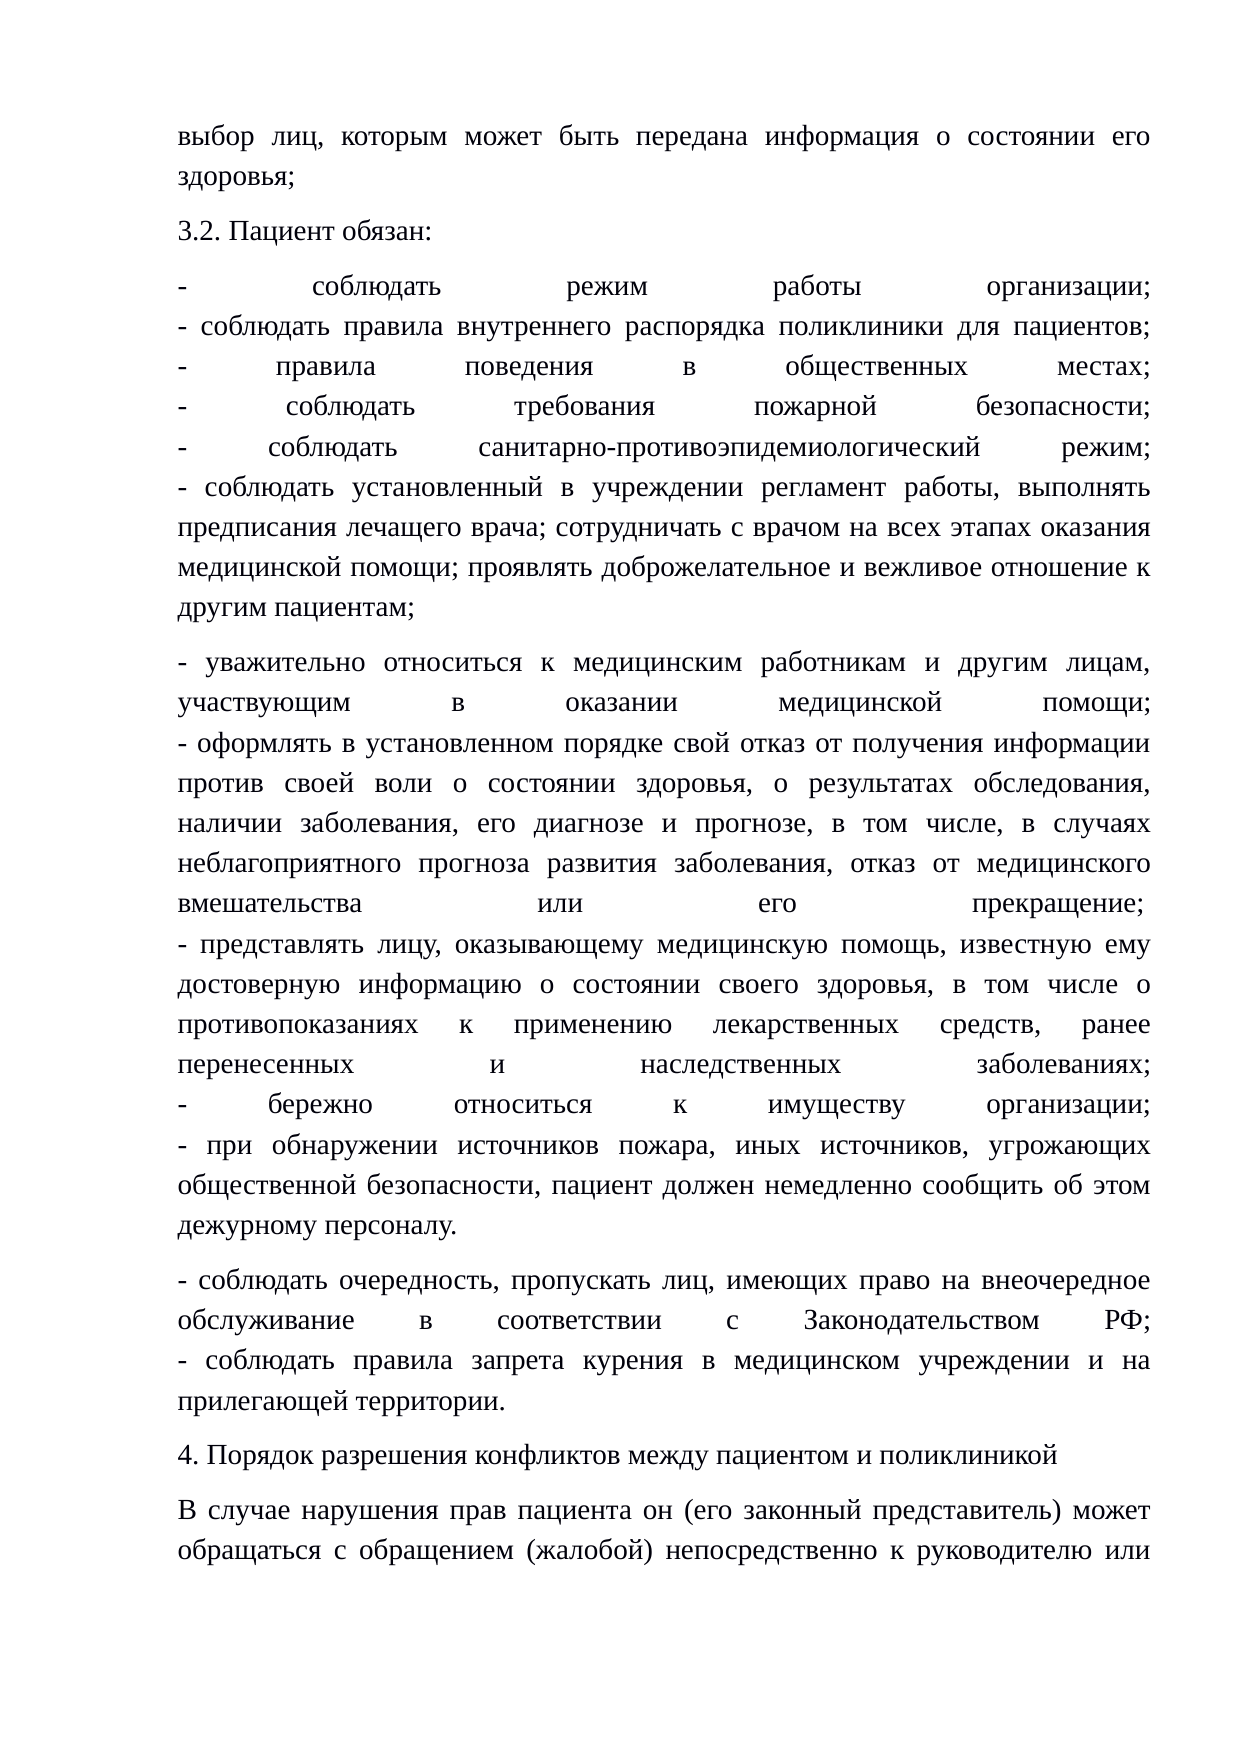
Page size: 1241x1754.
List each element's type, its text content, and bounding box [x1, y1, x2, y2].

text 4. Порядок разрешения конфликтов между пациентом и поликлиникой [177, 1437, 1152, 1471]
text - уважительно относиться к медицинским работникам и другим лицам, участвующим в оказании медицинской помощи; - оформлять в установленном порядке свой отказ от получения информации против своей воли о состоянии здоровья, о результатах обследования, наличии заболевания, его диагнозе и прогнозе, в том числе, в случаях неблагоприятного прогноза развития заболевания, отказ от медицинского вмешательства или его прекращение; - представлять лицу, оказывающему медицинскую помощь, известную ему достоверную информацию о состоянии своего здоровья, в том числе о противопоказаниях к применению лекарственных средств, ранее перенесенных и наследственных заболеваниях; - бережно относиться к имуществу организации; - при обнаружении источников пожара, иных источников, угрожающих общественной безопасности, пациент должен немедленно сообщить об этом дежурному персоналу. [177, 644, 1152, 1241]
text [177, 1492, 1152, 1566]
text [177, 118, 1152, 192]
text - соблюдать режим работы организации; - соблюдать правила внутреннего распорядка поликлиники для пациентов; - правила поведения в общественных местах; - соблюдать требования пожарной безопасности; - соблюдать санитарно-противоэпидемиологический режим; - соблюдать установленный в учреждении регламент работы, выполнять предписания лечащего врача; сотрудничать с врачом на всех этапах оказания медицинской помощи; проявлять доброжелательное и вежливое отношение к другим пациентам; [177, 268, 1152, 623]
text 3.2. Пациент обязан: [177, 213, 1152, 247]
text - соблюдать очередность, пропускать лиц, имеющих право на внеочередное обслуживание в соответствии с Законодательством РФ; - соблюдать правила запрета курения в медицинском учреждении и на прилегающей территории. [177, 1262, 1152, 1416]
